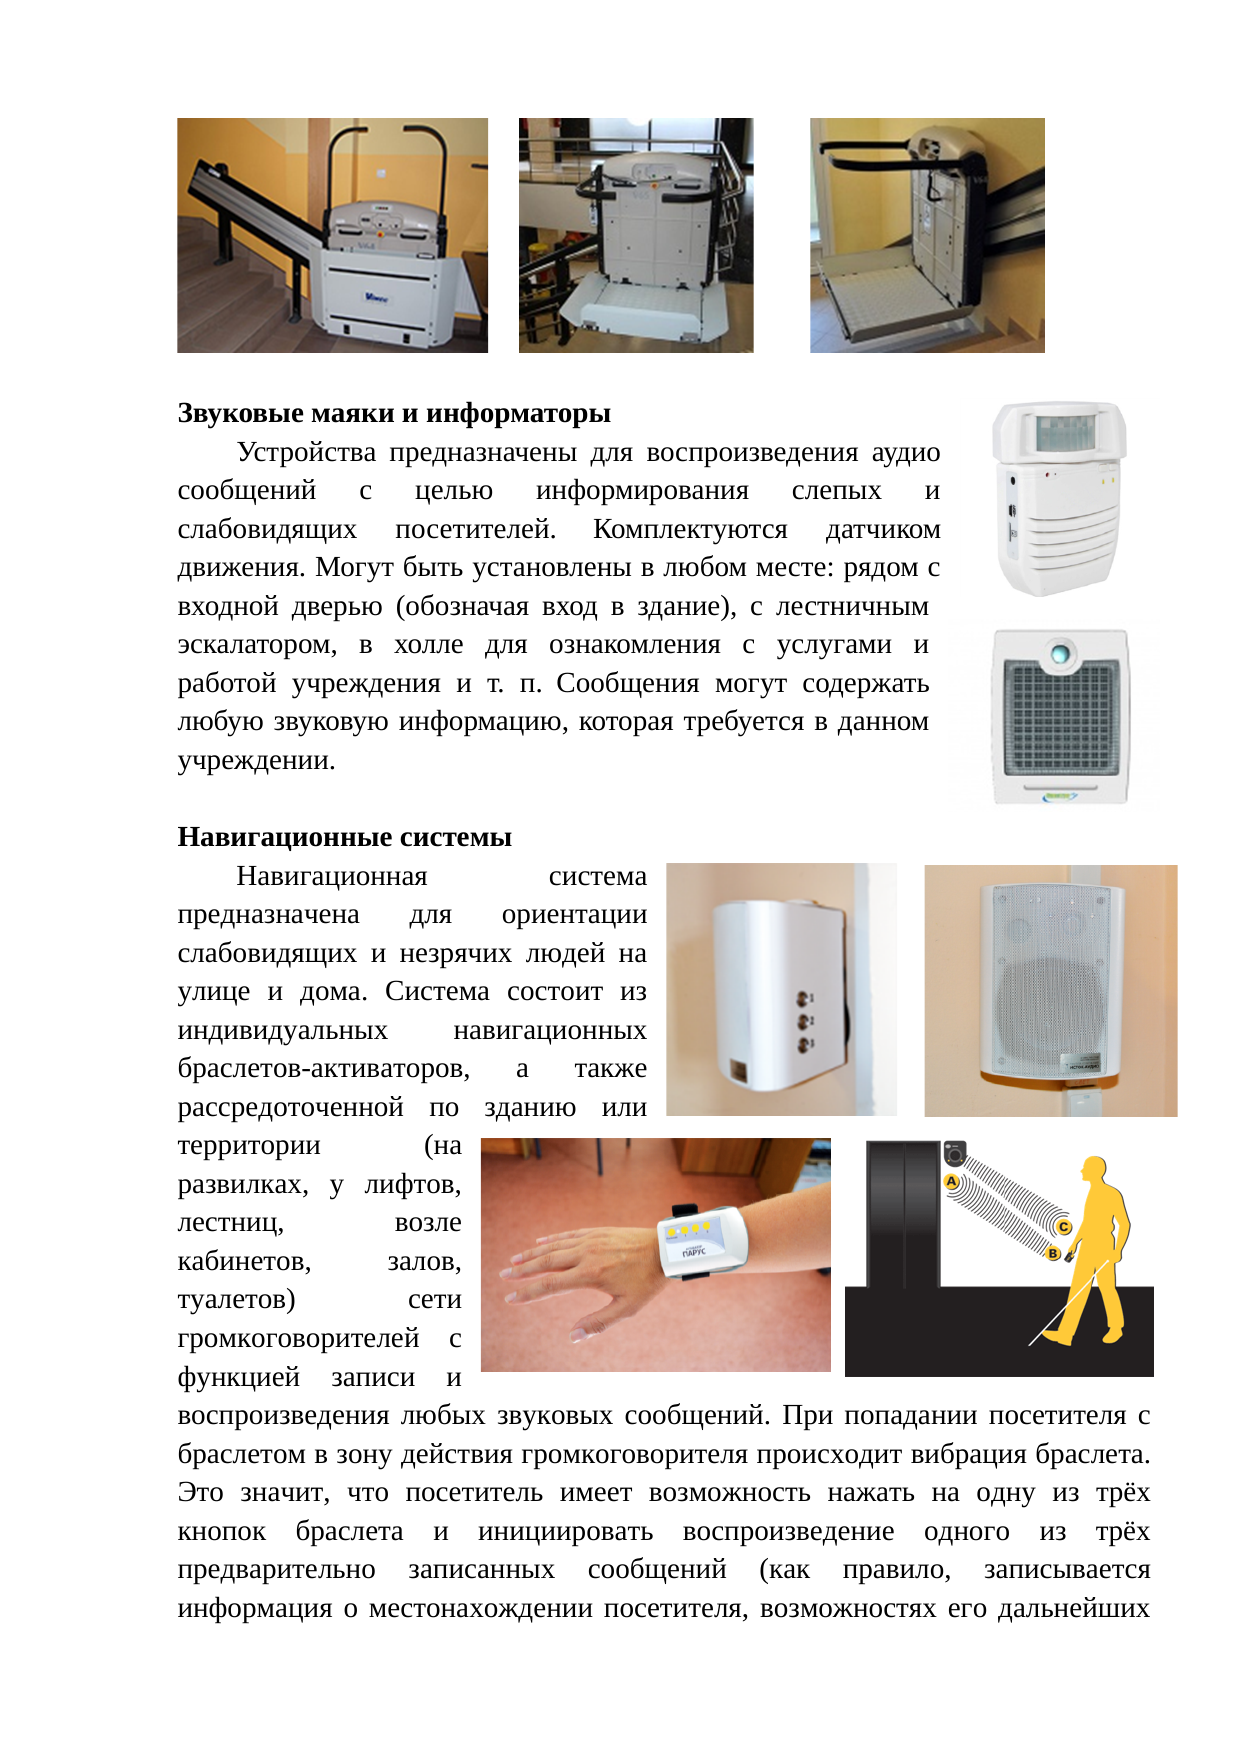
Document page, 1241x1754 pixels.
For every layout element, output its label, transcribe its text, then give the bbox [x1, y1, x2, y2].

text Навигационные системы [177, 819, 1152, 853]
list Устройства предназначены для воспроизведения аудио сообщений с целью информирования слепых и слабовидящих посетителей. Комплектуются датчиком движения. Могут быть установлены в любом месте: рядом с входной дверью (обозначая вход в здание), с лестничным эскалатором, в холле для ознакомления с услугами и работой учреждения и т. п. Сообщения могут содержать любую звуковую информацию, которая требуется в данном учреждении. [177, 434, 1152, 776]
picture [960, 398, 1160, 596]
picture [519, 118, 754, 353]
picture [177, 118, 489, 353]
picture [832, 1129, 1178, 1385]
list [177, 858, 1152, 1623]
picture [480, 1138, 831, 1370]
picture [924, 865, 1178, 1115]
picture [666, 863, 898, 1113]
picture [810, 118, 1045, 353]
text Звуковые маяки и информаторы [177, 395, 1152, 429]
picture [948, 619, 1160, 811]
